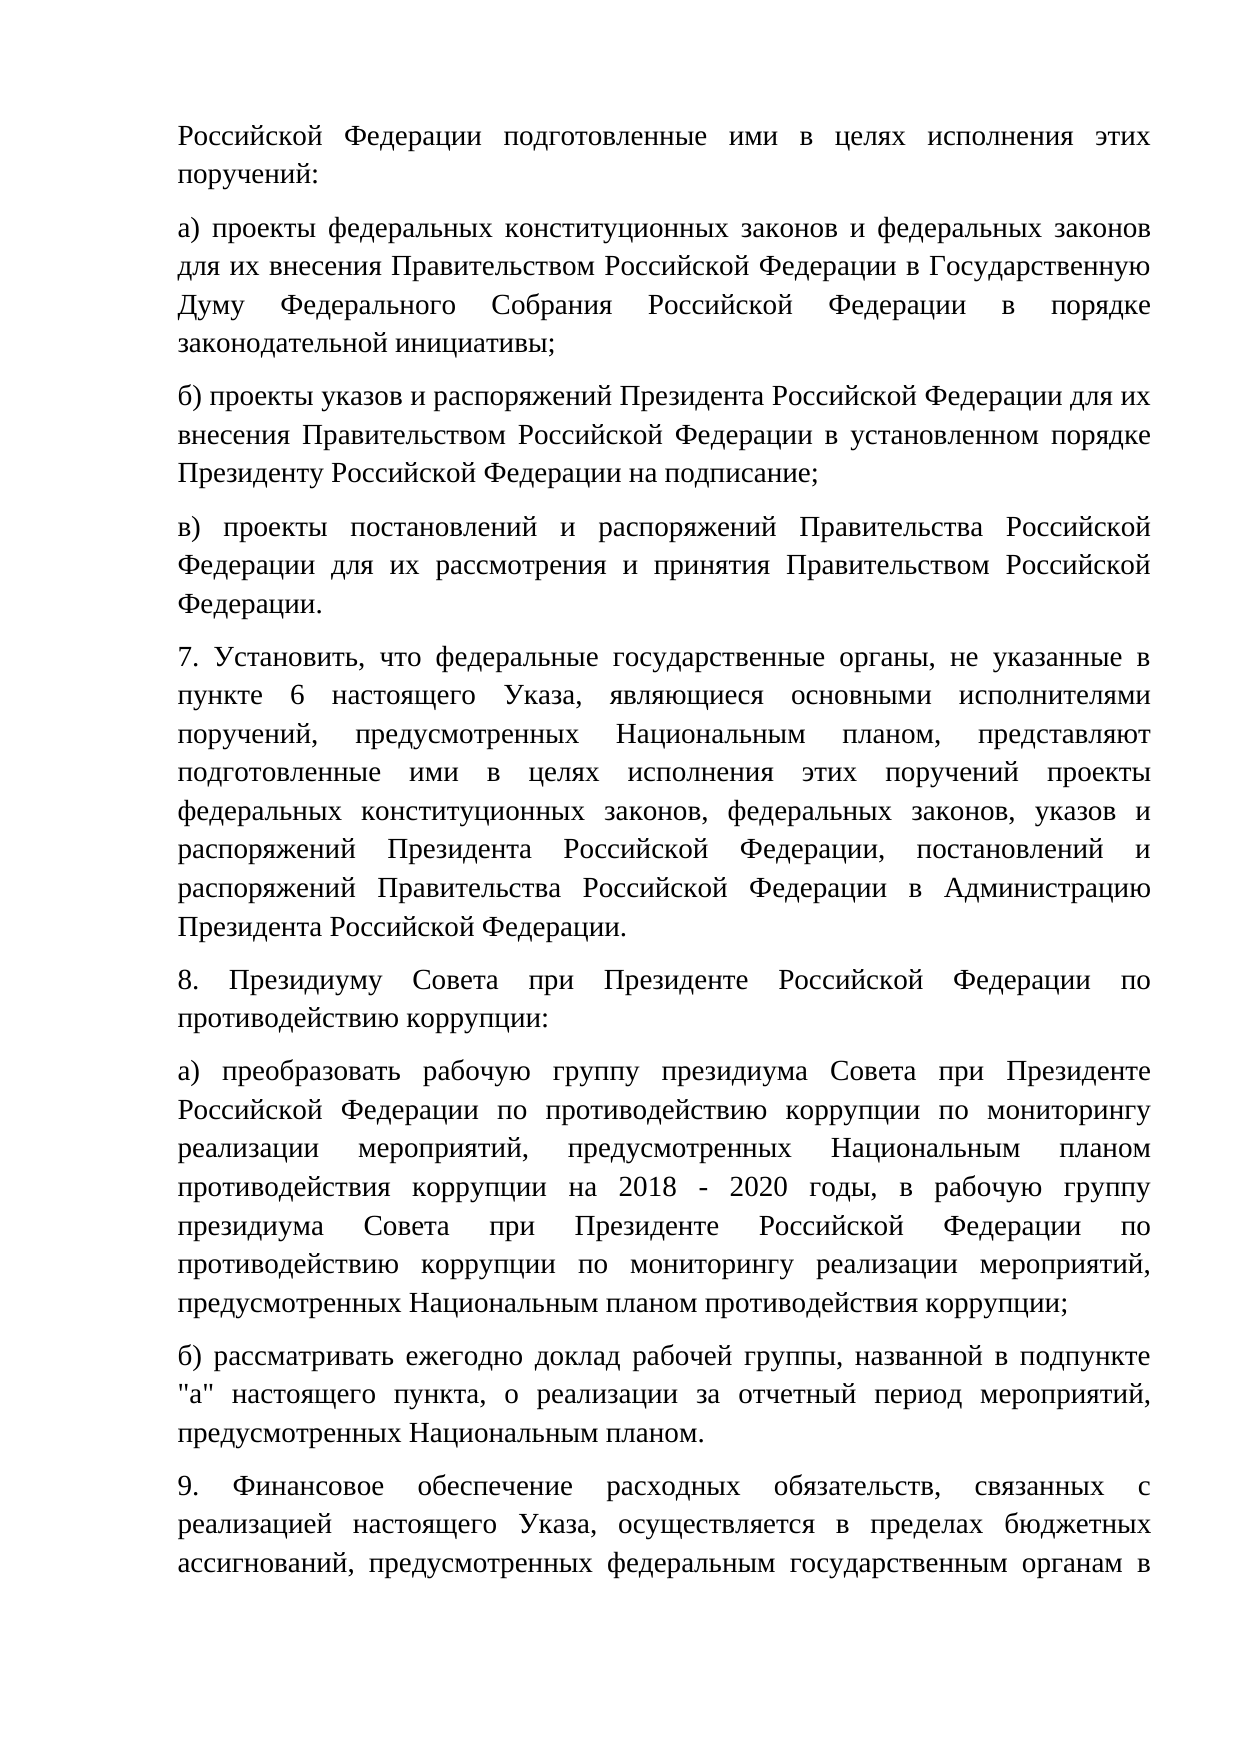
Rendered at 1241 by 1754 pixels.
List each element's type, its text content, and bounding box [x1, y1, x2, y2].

text в) проекты постановлений и распоряжений Правительства Российской Федерации для их рассмотрения и принятия Правительством Российской Федерации. [177, 509, 1152, 619]
text 7. Установить, что федеральные государственные органы, не указанные в пункте 6 настоящего Указа, являющиеся основными исполнителями поручений, предусмотренных Национальным планом, представляют подготовленные ими в целях исполнения этих поручений проекты федеральных конституционных законов, федеральных законов, указов и распоряжений Президента Российской Федерации, постановлений и распоряжений Правительства Российской Федерации в Администрацию Президента Российской Федерации. [177, 639, 1152, 942]
text б) рассматривать ежегодно доклад рабочей группы, названной в подпункте "а" настоящего пункта, о реализации за отчетный период мероприятий, предусмотренных Национальным планом. [177, 1338, 1152, 1448]
text б) проекты указов и распоряжений Президента Российской Федерации для их внесения Правительством Российской Федерации в установленном порядке Президенту Российской Федерации на подписание; [177, 378, 1152, 489]
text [177, 1468, 1152, 1579]
text а) проекты федеральных конституционных законов и федеральных законов для их внесения Правительством Российской Федерации в Государственную Думу Федерального Собрания Российской Федерации в порядке законодательной инициативы; [177, 210, 1152, 359]
text 8. Президиуму Совета при Президенте Российской Федерации по противодействию коррупции: [177, 962, 1152, 1034]
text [177, 118, 1152, 190]
text а) преобразовать рабочую группу президиума Совета при Президенте Российской Федерации по противодействию коррупции по мониторингу реализации мероприятий, предусмотренных Национальным планом противодействия коррупции на 2018 - 2020 годы, в рабочую группу президиума Совета при Президенте Российской Федерации по противодействию коррупции по мониторингу реализации мероприятий, предусмотренных Национальным планом противодействия коррупции; [177, 1053, 1152, 1318]
